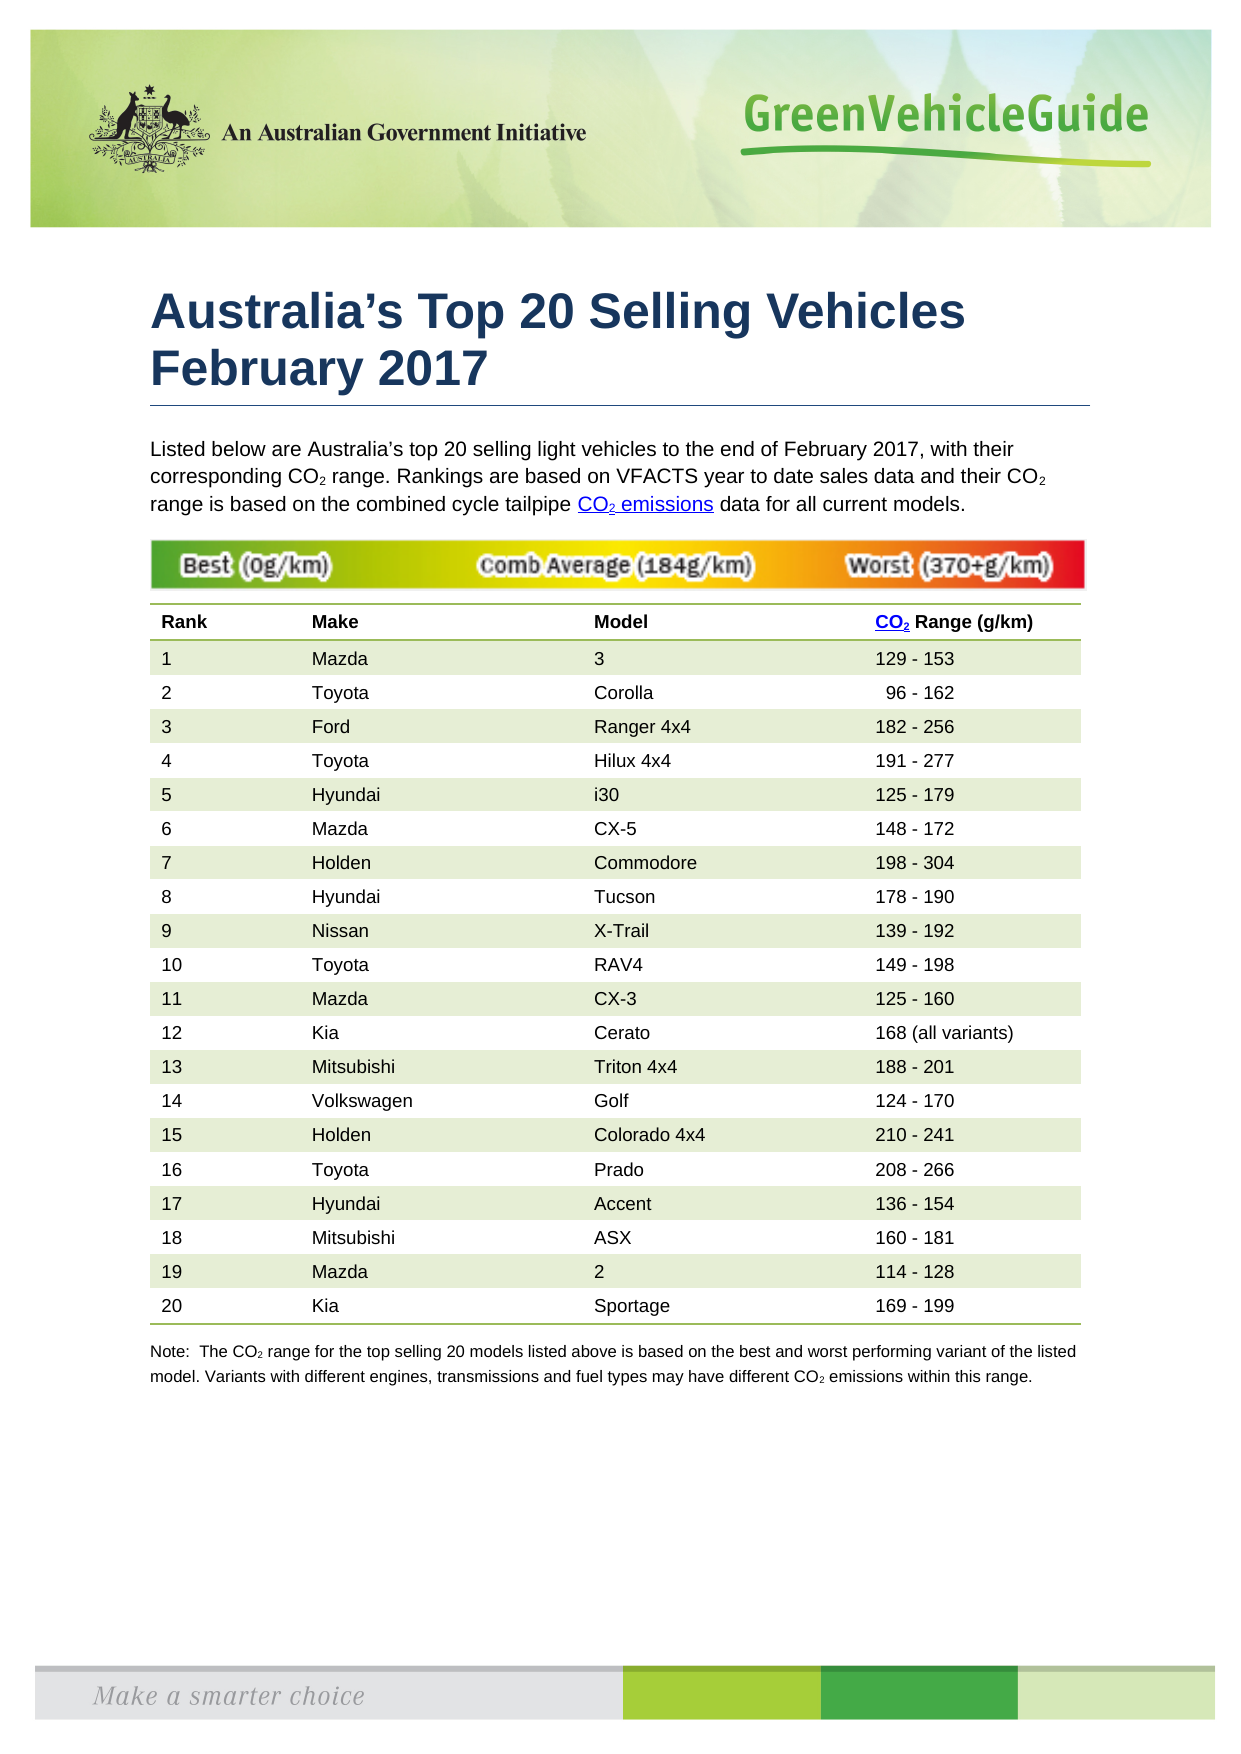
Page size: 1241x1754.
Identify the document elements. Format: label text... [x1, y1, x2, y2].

table_cell Prado [583, 1152, 864, 1186]
table_cell Volkswagen [300, 1084, 583, 1118]
table_cell Kia [300, 1016, 583, 1050]
table_cell 114 - 128 [864, 1254, 1081, 1288]
table_cell Ranger 4x4 [583, 709, 864, 743]
table_cell Hyundai [300, 1186, 583, 1220]
table_header Model [583, 605, 864, 639]
table_cell Holden [300, 1118, 583, 1152]
table_header Rank [150, 605, 300, 639]
table_cell 15 [150, 1118, 300, 1152]
table_cell 169 - 199 [864, 1288, 1081, 1322]
table_cell 139 - 192 [864, 914, 1081, 948]
table_cell Mazda [300, 641, 583, 675]
table_cell 7 [150, 846, 300, 879]
table_cell i30 [583, 778, 864, 811]
table_header Make [300, 605, 583, 639]
title February 2017 [150, 339, 1090, 405]
table_cell 16 [150, 1152, 300, 1186]
table_cell 1 [150, 641, 300, 675]
table_cell 160 - 181 [864, 1220, 1081, 1254]
table_cell 3 [583, 641, 864, 675]
text Listed below are Australia’s top 20 selling light vehicles to the end of February 2017, with their corresponding CO2 range. Rankings are based on VFACTS year to date sales data and their CO2 range is based on the combined cycle tailpipe CO2 emissions data for all current models. [150, 436, 1090, 515]
table_cell 10 [150, 948, 300, 982]
picture [150, 539, 1087, 591]
table_cell ASX [583, 1220, 864, 1254]
table_cell Holden [300, 846, 583, 879]
table_cell Accent [583, 1186, 864, 1220]
title Australia’s Top 20 Selling Vehicles [150, 281, 1090, 339]
table_cell 13 [150, 1050, 300, 1084]
table_cell Toyota [300, 743, 583, 777]
table_cell 2 [150, 675, 300, 709]
table_cell 168 (all variants) [864, 1016, 1081, 1050]
table_cell 178 - 190 [864, 880, 1081, 914]
table_cell Ford [300, 709, 583, 743]
table_cell Hyundai [300, 880, 583, 914]
table_cell X-Trail [583, 914, 864, 948]
text Note: The CO2 range for the top selling 20 models listed above is based on the best and worst performing variant of the listed model. Variants with different engines, transmissions and fuel types may have different CO2 emissions within this range. [150, 1337, 1090, 1387]
table_cell 125 - 160 [864, 982, 1081, 1016]
table_cell 210 - 241 [864, 1118, 1081, 1152]
table_cell Toyota [300, 1152, 583, 1186]
table_header CO2 Range (g/km) [864, 605, 1081, 639]
table_cell 8 [150, 880, 300, 914]
table_cell Cerato [583, 1016, 864, 1050]
table_cell 5 [150, 778, 300, 811]
table_cell Mitsubishi [300, 1220, 583, 1254]
table_cell 96 - 162 [864, 675, 1081, 709]
table_cell Kia [300, 1288, 583, 1322]
table_cell Tucson [583, 880, 864, 914]
table_cell Mazda [300, 1254, 583, 1288]
table_cell Toyota [300, 948, 583, 982]
table_cell 182 - 256 [864, 709, 1081, 743]
table_cell 136 - 154 [864, 1186, 1081, 1220]
table_cell RAV4 [583, 948, 864, 982]
table_cell 2 [583, 1254, 864, 1288]
table_cell 14 [150, 1084, 300, 1118]
table_cell 129 - 153 [864, 641, 1081, 675]
table_cell Toyota [300, 675, 583, 709]
table_cell Hilux 4x4 [583, 743, 864, 777]
table_cell 125 - 179 [864, 778, 1081, 811]
table_cell 4 [150, 743, 300, 777]
table_cell 124 - 170 [864, 1084, 1081, 1118]
table_cell Golf [583, 1084, 864, 1118]
table_cell 6 [150, 811, 300, 846]
table_cell 18 [150, 1220, 300, 1254]
table_cell 3 [150, 709, 300, 743]
table_cell Triton 4x4 [583, 1050, 864, 1084]
table_cell 20 [150, 1288, 300, 1322]
picture [4, 1665, 1241, 1751]
table_cell Mazda [300, 811, 583, 846]
table_cell 191 - 277 [864, 743, 1081, 777]
table_cell Commodore [583, 846, 864, 879]
table_cell Hyundai [300, 778, 583, 811]
table_cell 148 - 172 [864, 811, 1081, 846]
table_cell 11 [150, 982, 300, 1016]
table_cell 17 [150, 1186, 300, 1220]
table_cell 9 [150, 914, 300, 948]
table_cell 188 - 201 [864, 1050, 1081, 1084]
table_cell 208 - 266 [864, 1152, 1081, 1186]
picture [0, 0, 1241, 230]
table_cell CX-5 [583, 811, 864, 846]
table_cell 12 [150, 1016, 300, 1050]
table_cell Mitsubishi [300, 1050, 583, 1084]
table_cell 19 [150, 1254, 300, 1288]
table_cell 149 - 198 [864, 948, 1081, 982]
table_cell Mazda [300, 982, 583, 1016]
table_cell Corolla [583, 675, 864, 709]
table_cell CX-3 [583, 982, 864, 1016]
table_cell Colorado 4x4 [583, 1118, 864, 1152]
table_cell Nissan [300, 914, 583, 948]
table_cell 198 - 304 [864, 846, 1081, 879]
table_cell Sportage [583, 1288, 864, 1322]
